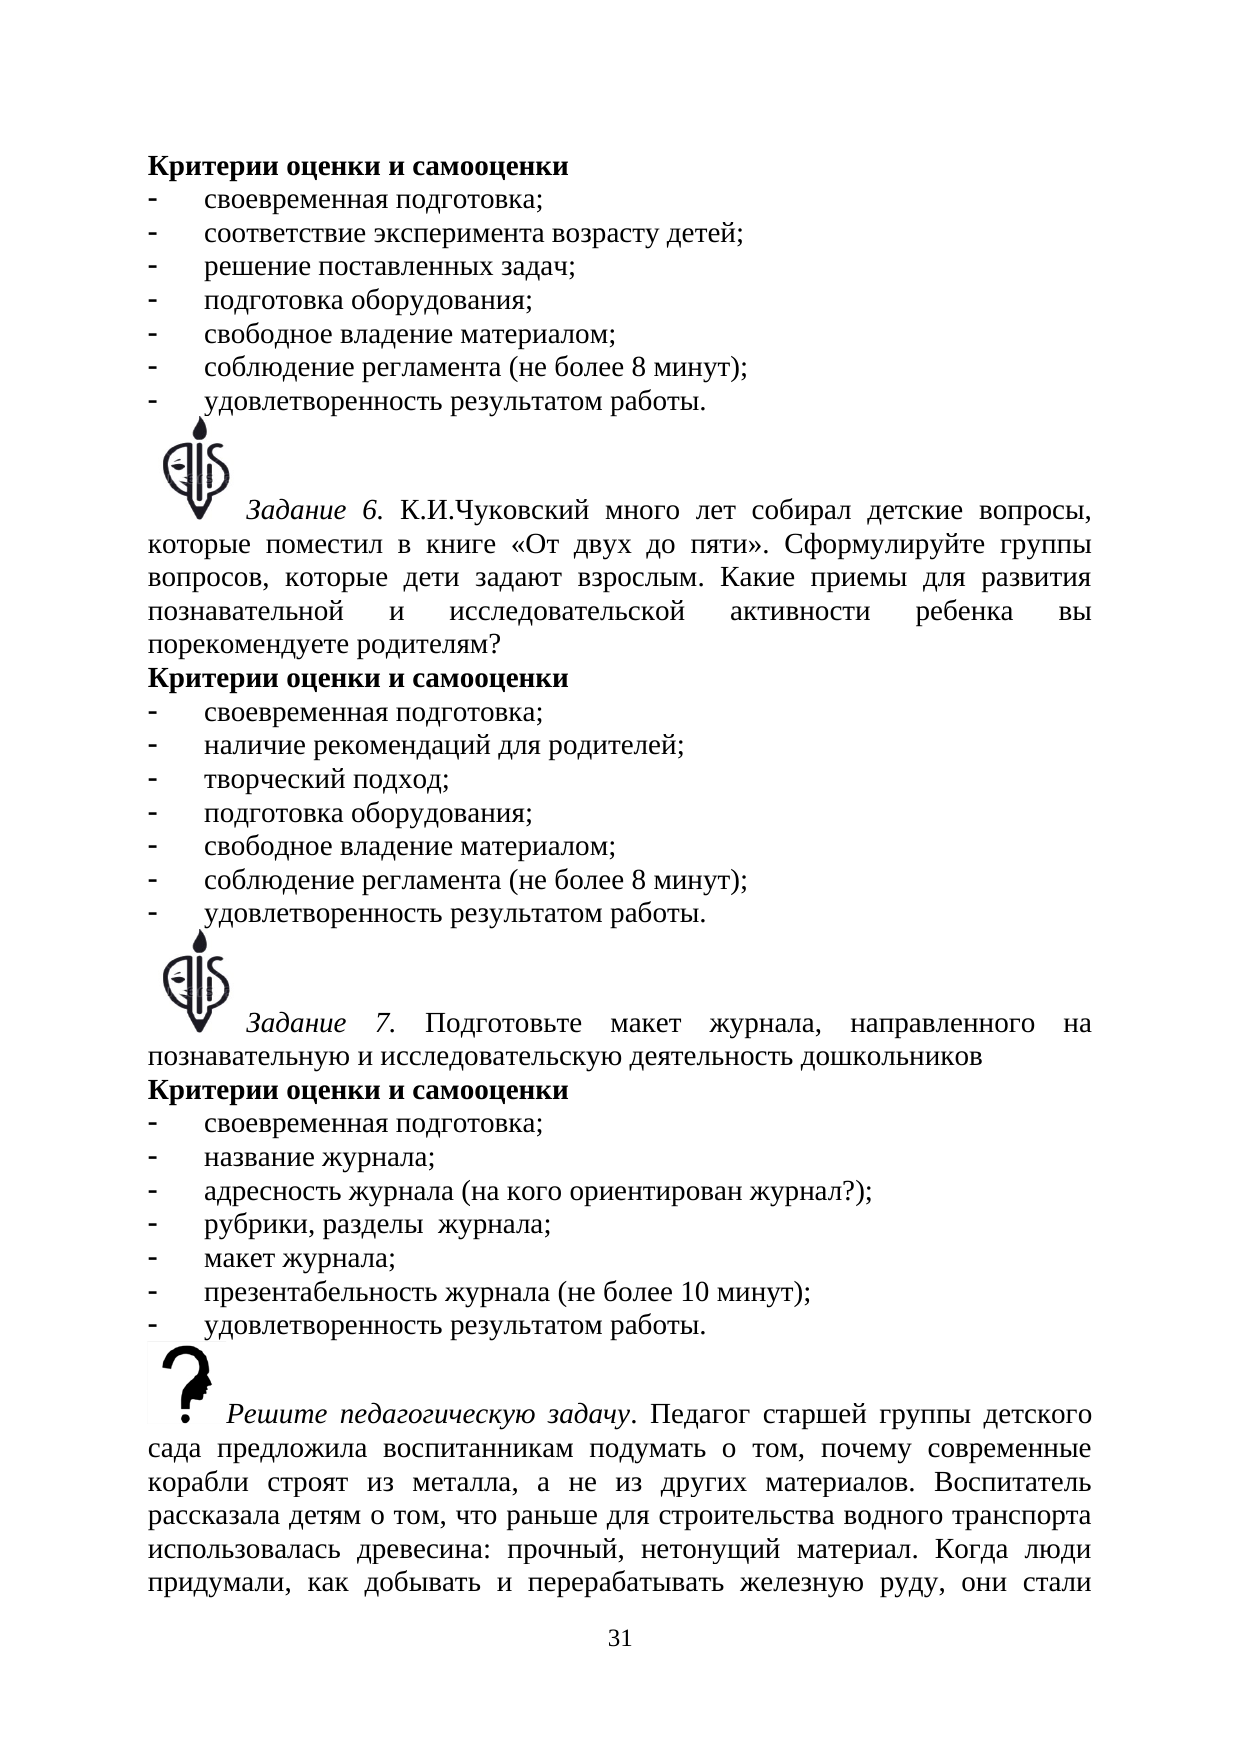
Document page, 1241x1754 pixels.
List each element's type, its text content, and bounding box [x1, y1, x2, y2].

text Задание 6. К.И.Чуковский много лет собирал детские вопросы, которые поместил в книге «От двух до пяти». Сформулируйте группы вопросов, которые дети задают взрослым. Какие приемы для развития познавательной и исследовательской активности ребенка вы порекомендуете родителям? [148, 417, 1092, 660]
text Критерии оценки и самооценки [148, 148, 1092, 181]
list макет журнала; [148, 1240, 1092, 1274]
list своевременная подготовка; [148, 181, 1092, 215]
list свободное владение материалом; [148, 828, 1092, 862]
list решение поставленных задач; [148, 248, 1092, 282]
list соблюдение регламента (не более 8 минут); [148, 862, 1092, 896]
list удовлетворенность результатом работы. [148, 896, 1092, 929]
list удовлетворенность результатом работы. [148, 383, 1092, 417]
list презентабельность журнала (не более 10 минут); [148, 1274, 1092, 1307]
list соответствие эксперимента возрасту детей; [148, 215, 1092, 248]
text Задание 7. Подготовьте макет журнала, направленного на познавательную и исследовательскую деятельность дошкольников [148, 929, 1092, 1072]
text Критерии оценки и самооценки [148, 660, 1092, 694]
picture [147, 416, 247, 520]
text Критерии оценки и самооценки [148, 1072, 1092, 1106]
list адресность журнала (на кого ориентирован журнал?); [148, 1173, 1092, 1207]
list своевременная подготовка; [148, 1106, 1092, 1139]
list подготовка оборудования; [148, 795, 1092, 828]
list удовлетворенность результатом работы. [148, 1307, 1092, 1341]
list рубрики, разделы журнала; [148, 1207, 1092, 1240]
picture [147, 929, 247, 1033]
list подготовка оборудования; [148, 282, 1092, 316]
picture [147, 1341, 227, 1424]
list свободное владение материалом; [148, 316, 1092, 349]
list наличие рекомендаций для родителей; [148, 727, 1092, 761]
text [148, 1341, 1092, 1430]
list своевременная подготовка; [148, 694, 1092, 727]
list название журнала; [148, 1139, 1092, 1173]
list соблюдение регламента (не более 8 минут); [148, 349, 1092, 383]
list творческий подход; [148, 761, 1092, 795]
